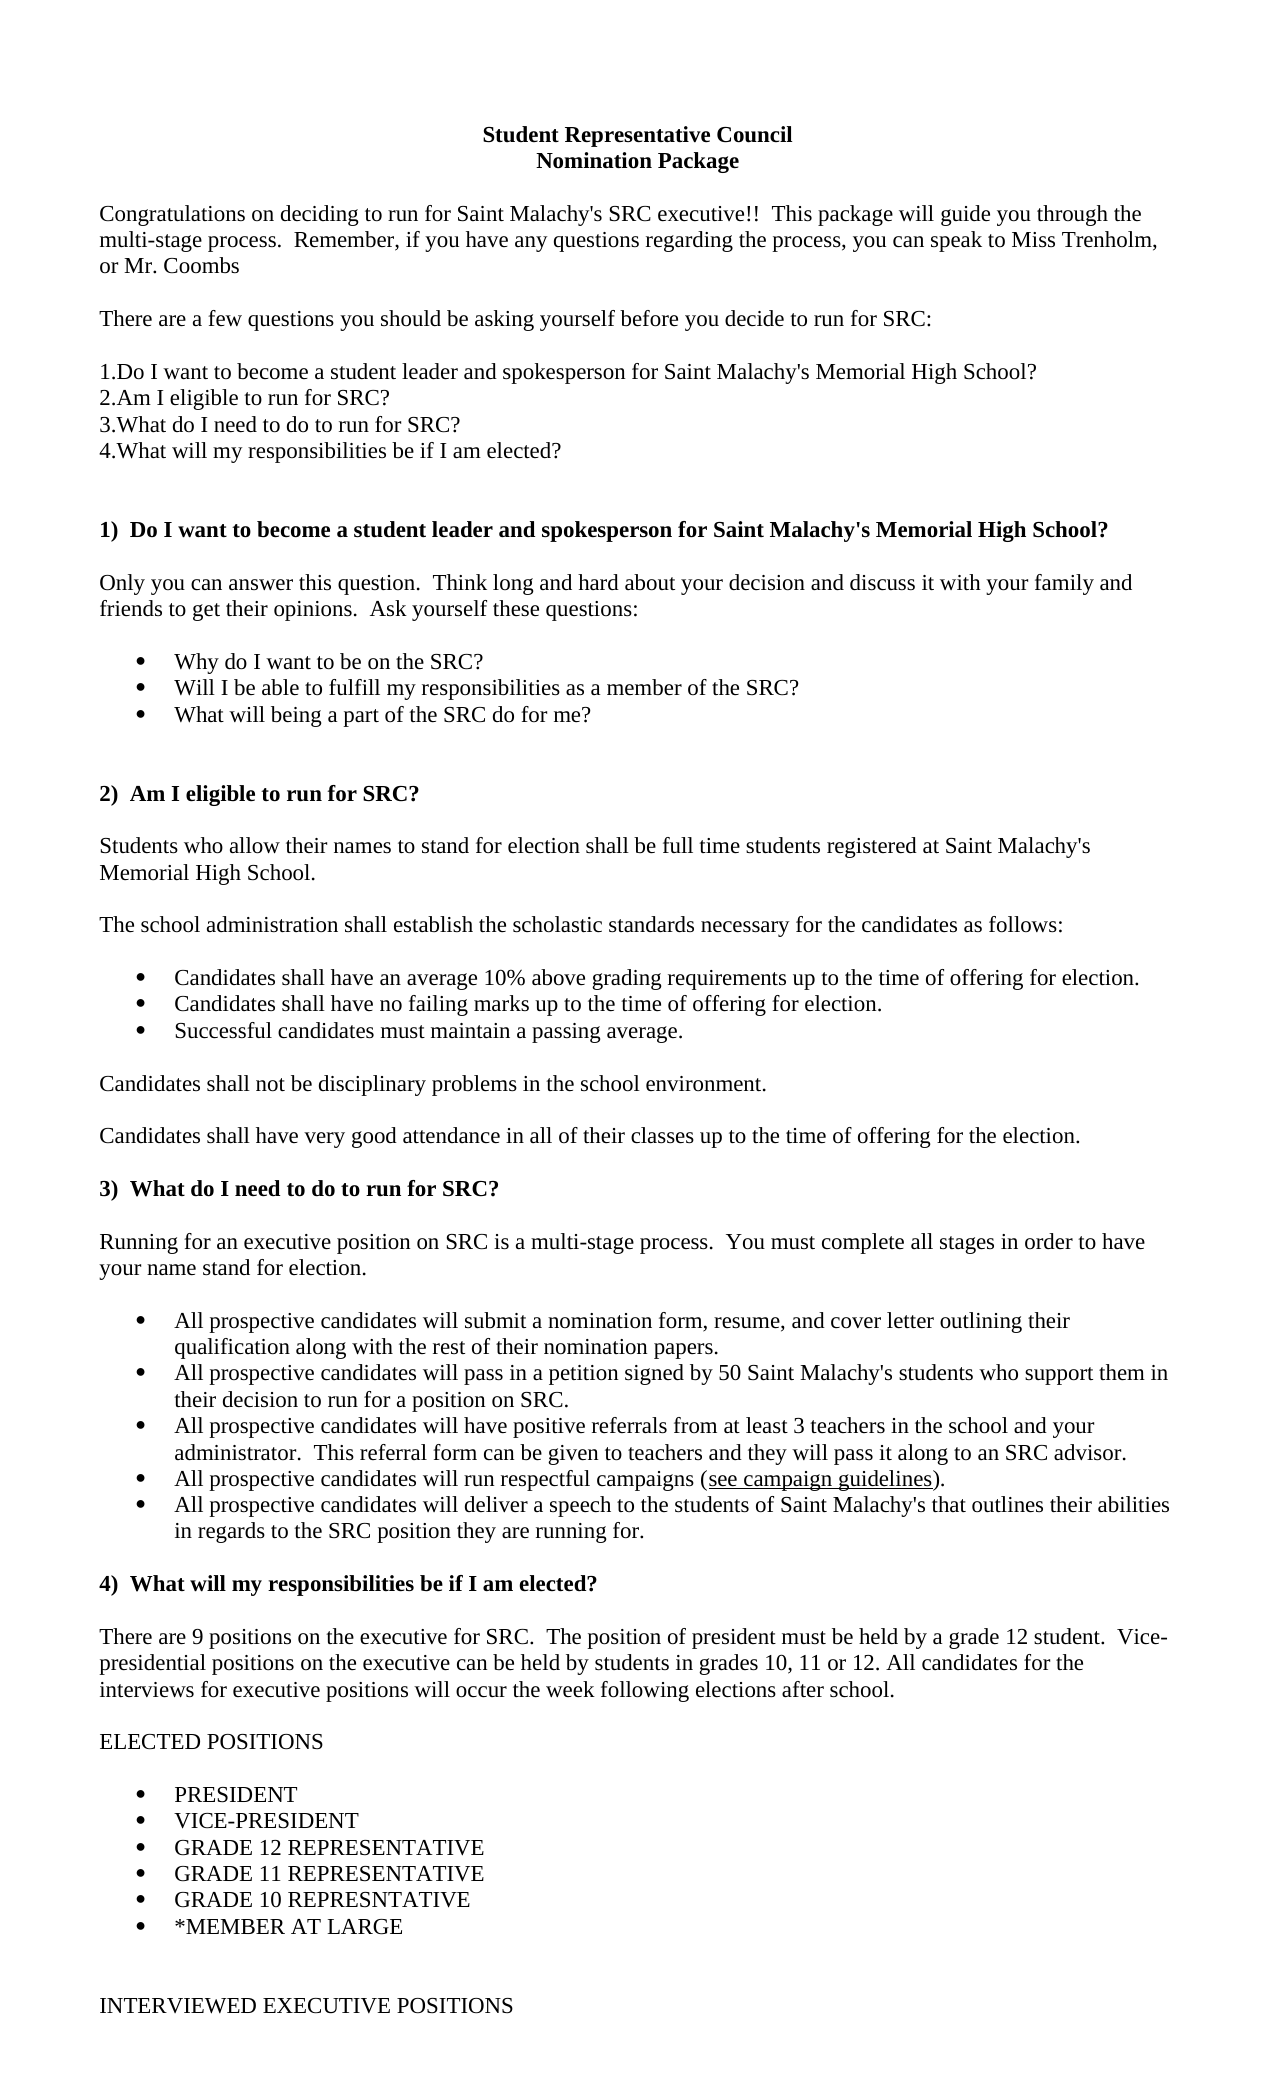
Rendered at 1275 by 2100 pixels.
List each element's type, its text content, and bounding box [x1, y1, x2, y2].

list PRESIDENT [137, 1781, 1176, 1807]
text Candidates shall not be disciplinary problems in the school environment. [99, 1069, 1176, 1096]
text Only you can answer this question. Think long and hard about your decision and discuss it with your family and friends to get their opinions. Ask yourself these questions: [99, 569, 1176, 622]
text Running for an executive position on SRC is a multi-stage process. You must complete all stages in order to have your name stand for election. [99, 1228, 1176, 1280]
list GRADE 11 REPRESENTATIVE [137, 1860, 1176, 1887]
text Students who allow their names to stand for election shall be full time students registered at Saint Malachy's Memorial High School. [99, 832, 1176, 885]
list What will being a part of the SRC do for me? [137, 701, 1176, 727]
list Am I eligible to run for SRC? [99, 384, 1176, 411]
list What will my responsibilities be if I am elected? [99, 437, 1176, 463]
text There are a few questions you should be asking yourself before you decide to run for SRC: [99, 305, 1176, 332]
list All prospective candidates will submit a nomination form, resume, and cover letter outlining their qualification along with the rest of their nomination papers. [137, 1307, 1176, 1359]
list All prospective candidates will run respectful campaigns (see campaign guidelines). [137, 1465, 1176, 1491]
list All prospective candidates will deliver a speech to the students of Saint Malachy's that outlines their abilities in regards to the SRC position they are running for. [137, 1491, 1176, 1544]
text INTERVIEWED EXECUTIVE POSITIONS [99, 1992, 1176, 2018]
list Am I eligible to run for SRC? [99, 780, 1176, 806]
list Do I want to become a student leader and spokesperson for Saint Malachy's Memorial High School? [99, 358, 1176, 384]
list Candidates shall have an average 10% above grading requirements up to the time of offering for election. [137, 964, 1176, 991]
list Do I want to become a student leader and spokesperson for Saint Malachy's Memorial High School? [99, 516, 1176, 542]
list What do I need to do to run for SRC? [99, 1175, 1176, 1201]
list VICE-PRESIDENT [137, 1807, 1176, 1834]
list Will I be able to fulfill my responsibilities as a member of the SRC? [137, 674, 1176, 701]
list Why do I want to be on the SRC? [137, 648, 1176, 674]
text There are 9 positions on the executive for SRC. The position of president must be held by a grade 12 student. Vice-presidential positions on the executive can be held by students in grades 10, 11 or 12. All candidates for the interviews for executive positions will occur the week following elections after school. [99, 1623, 1176, 1702]
list All prospective candidates will have positive referrals from at least 3 teachers in the school and your administrator. This referral form can be given to teachers and they will pass it along to an SRC advisor. [137, 1412, 1176, 1465]
list Candidates shall have no failing marks up to the time of offering for election. [137, 991, 1176, 1017]
list What will my responsibilities be if I am elected? [99, 1570, 1176, 1597]
text Candidates shall have very good attendance in all of their classes up to the time of offering for the election. [99, 1122, 1176, 1149]
title Student Representative Council [99, 121, 1176, 147]
text The school administration shall establish the scholastic standards necessary for the candidates as follows: [99, 911, 1176, 938]
title Nomination Package [99, 147, 1176, 173]
list What do I need to do to run for SRC? [99, 411, 1176, 437]
list All prospective candidates will pass in a petition signed by 50 Saint Malachy's students who support them in their decision to run for a position on SRC. [137, 1359, 1176, 1412]
list Successful candidates must maintain a passing average. [137, 1017, 1176, 1043]
list GRADE 12 REPRESENTATIVE [137, 1834, 1176, 1860]
list *MEMBER AT LARGE [137, 1913, 1176, 1939]
text Congratulations on deciding to run for Saint Malachy's SRC executive!! This package will guide you through the multi-stage process. Remember, if you have any questions regarding the process, you can speak to Miss Trenholm, or Mr. Coombs [99, 200, 1176, 279]
list GRADE 10 REPRESNTATIVE [137, 1887, 1176, 1913]
text ELECTED POSITIONS [99, 1728, 1176, 1755]
